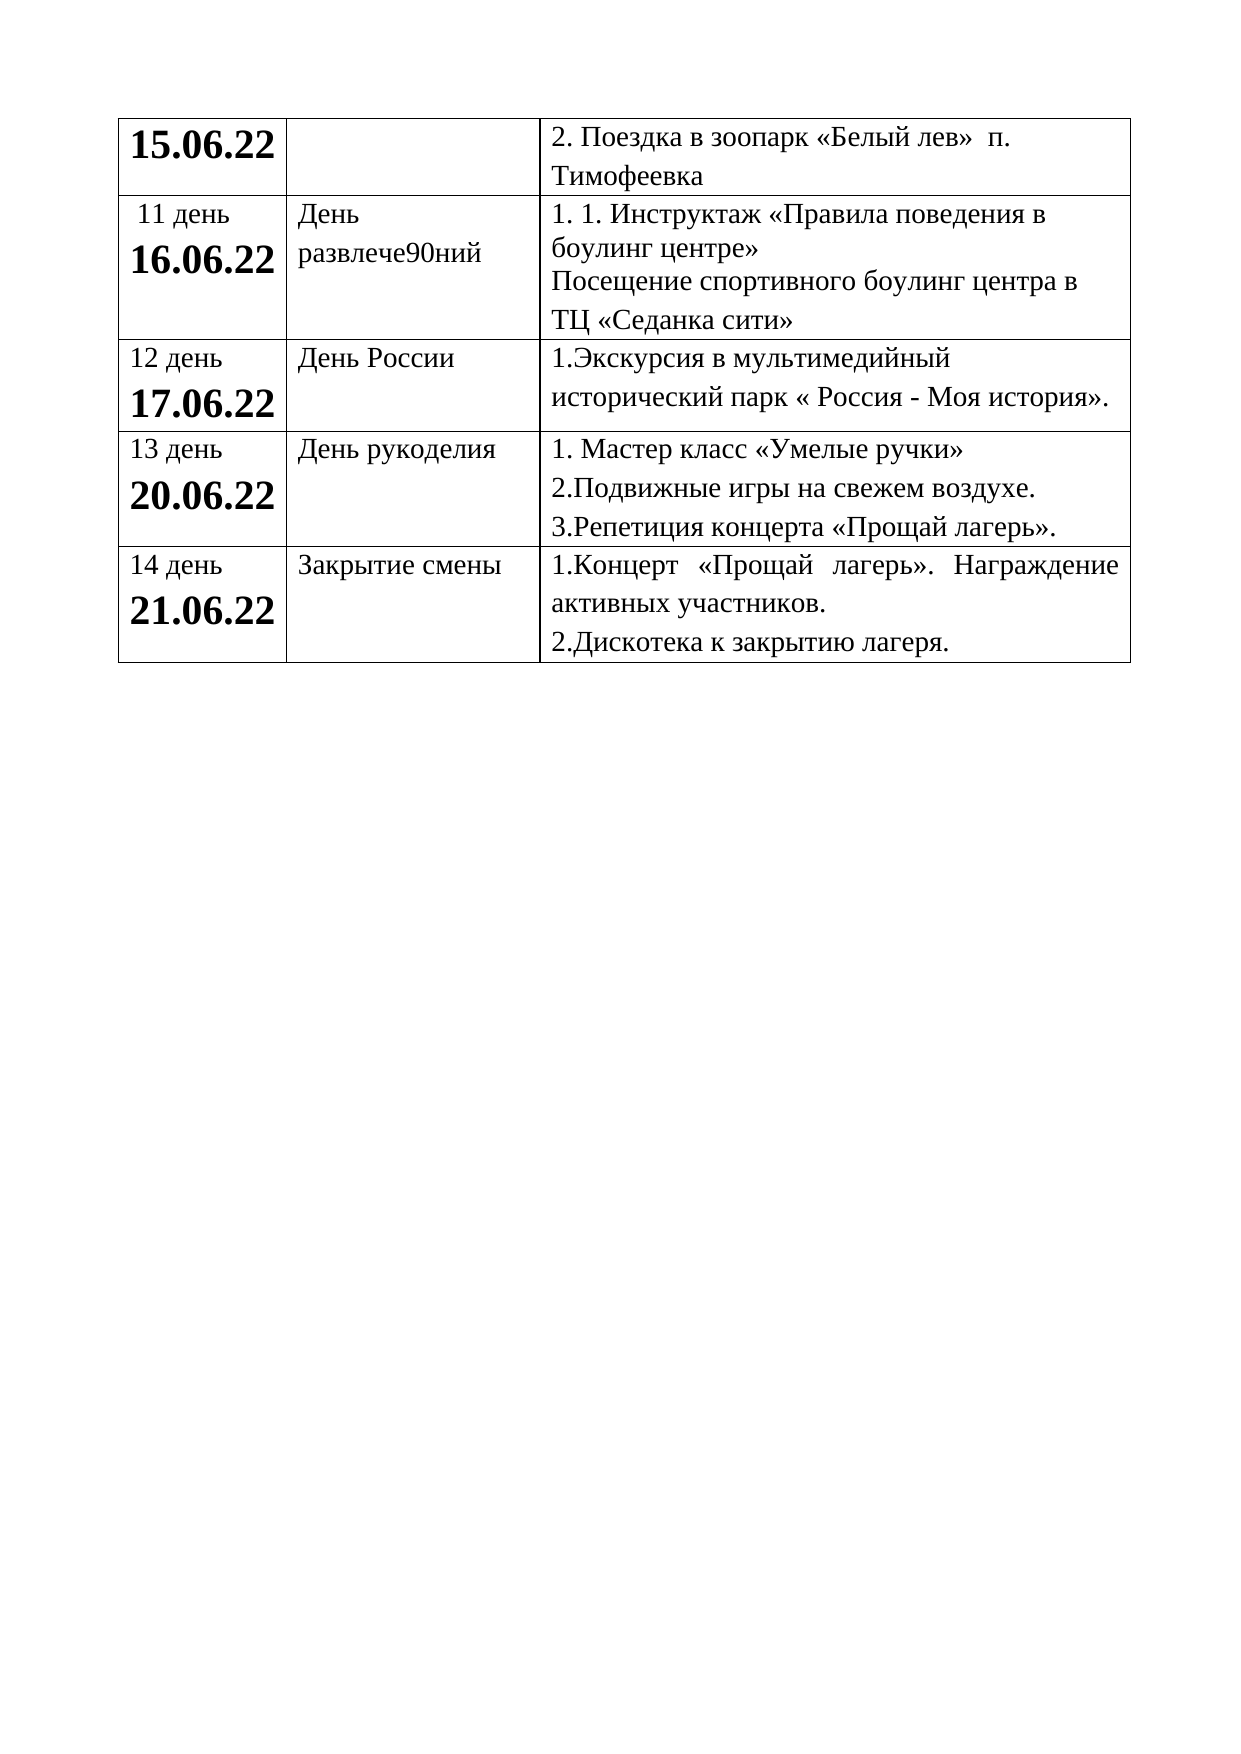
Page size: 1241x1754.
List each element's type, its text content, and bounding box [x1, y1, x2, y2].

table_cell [541, 119, 1130, 195]
table_cell 14 день 21.06.22 [119, 547, 286, 662]
table_cell День России [287, 340, 539, 431]
table_cell День рукоделия [287, 432, 539, 546]
table_cell 1.Концерт «Прощай лагерь». Награждение активных участников. 2.Дискотека к закрытию лагеря. [541, 547, 1130, 662]
table_cell 1. 1. Инструктаж «Правила поведения в боулинг центре» Посещение спортивного боулинг центра в ТЦ «Седанка сити» [541, 196, 1130, 339]
table_cell 1.Экскурсия в мультимедийный исторический парк « Россия - Моя история». [541, 340, 1130, 431]
table_cell 11 день 16.06.22 [119, 196, 286, 339]
table_cell 12 день 17.06.22 [119, 340, 286, 431]
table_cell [287, 119, 539, 195]
table_cell 10 день 15.06.22 [119, 119, 286, 195]
table_cell Закрытие смены [287, 547, 539, 662]
table_cell День развлече90ний [287, 196, 539, 339]
table_cell 13 день 20.06.22 [119, 432, 286, 546]
table_cell 1. Мастер класс «Умелые ручки» 2.Подвижные игры на свежем воздухе. 3.Репетиция концерта «Прощай лагерь». [541, 432, 1130, 546]
